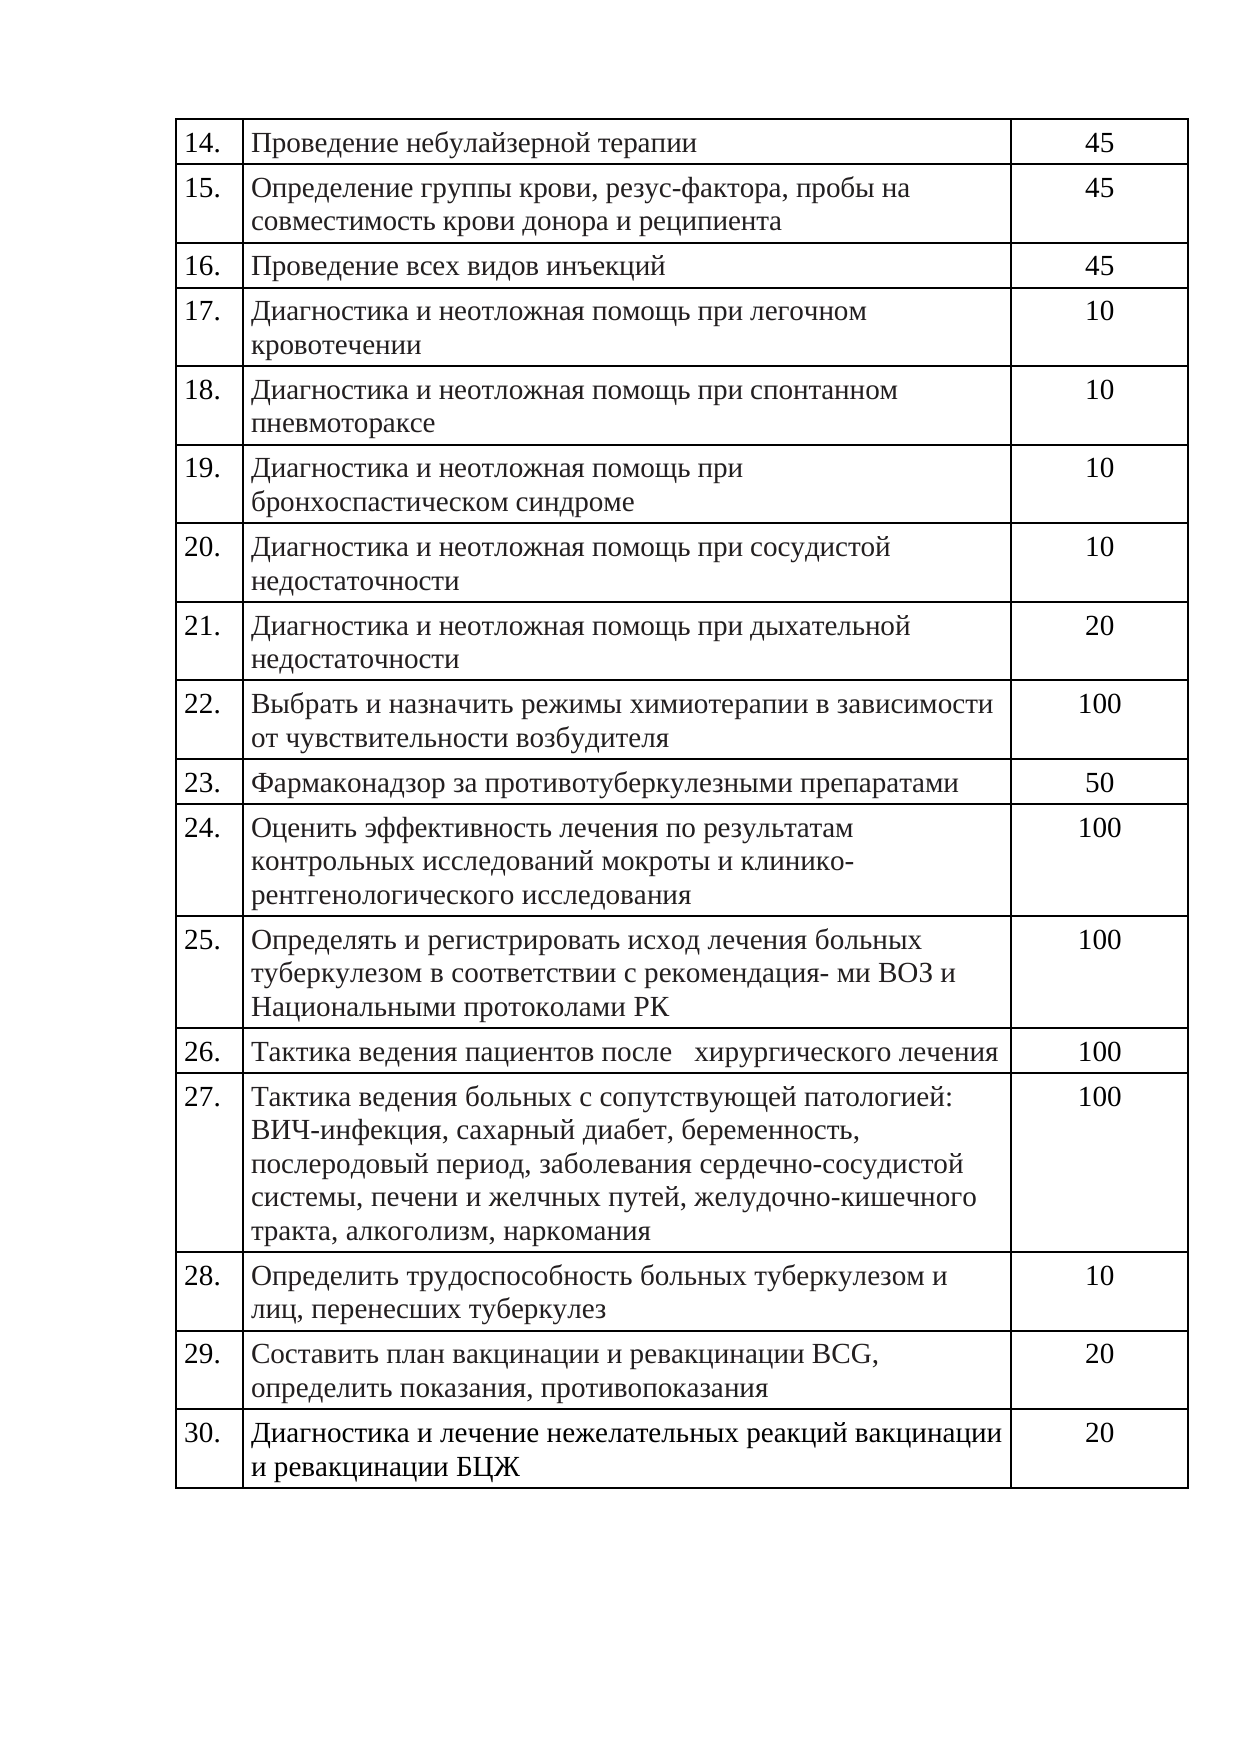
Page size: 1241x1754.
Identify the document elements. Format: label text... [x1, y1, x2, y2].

table_cell Тактика ведения пациентов после хирургического лечения [244, 1029, 1010, 1072]
table_cell 20 [1012, 1410, 1187, 1487]
table_cell [177, 524, 242, 601]
table_cell Диагностика и неотложная помощь при легочном кровотечении [244, 289, 1010, 365]
table_cell Определение группы крови, резус-фактора, пробы на совместимость крови донора и реципиента [244, 165, 1010, 242]
table_cell Фармаконадзор за противотуберкулезными препаратами [244, 760, 1010, 803]
table_cell 45 [1012, 244, 1187, 287]
table_cell [177, 1029, 242, 1072]
table_cell 20 [1012, 603, 1187, 679]
table_cell Выбрать и назначить режимы химиотерапии в зависимости от чувствительности возбудителя [244, 681, 1010, 758]
table_cell [177, 760, 242, 803]
table_cell 100 [1012, 1029, 1187, 1072]
table_cell [177, 1410, 242, 1487]
table_cell Диагностика и неотложная помощь при спонтанном пневмотораксе [244, 367, 1010, 444]
table_cell Диагностика и неотложная помощь при бронхоспастическом синдроме [244, 446, 1010, 522]
table_cell [177, 1332, 242, 1408]
table_cell 100 [1012, 681, 1187, 758]
table_cell Диагностика и лечение нежелательных реакций вакцинации и ревакцинации БЦЖ [244, 1410, 1010, 1487]
table_cell [177, 805, 242, 915]
table_cell 20 [1012, 1332, 1187, 1408]
table_cell 45 [1012, 165, 1187, 242]
table_cell 10 [1012, 367, 1187, 444]
table_cell 10 [1012, 524, 1187, 601]
table_cell 10 [1012, 1253, 1187, 1330]
table_cell [177, 120, 242, 163]
table_cell 100 [1012, 805, 1187, 915]
table_cell Определять и регистрировать исход лечения больных туберкулезом в соответствии с рекомендация- ми ВОЗ и Национальными протоколами РК [244, 917, 1010, 1027]
table_cell Определить трудоспособность больных туберкулезом и лиц, перенесших туберкулез [244, 1253, 1010, 1330]
table_cell [177, 244, 242, 287]
table_cell [177, 603, 242, 679]
table_cell [177, 1253, 242, 1330]
table_cell Составить план вакцинации и ревакцинации BCG, определить показания, противопоказания [244, 1332, 1010, 1408]
table_cell Проведение небулайзерной терапии [244, 120, 1010, 163]
table_cell 50 [1012, 760, 1187, 803]
table_cell Проведение всех видов инъекций [244, 244, 1010, 287]
table_cell Диагностика и неотложная помощь при дыхательной недостаточности [244, 603, 1010, 679]
table_cell 10 [1012, 446, 1187, 522]
table_cell [177, 165, 242, 242]
table_cell Тактика ведения больных с сопутствующей патологией: ВИЧ-инфекция, сахарный диабет, беременность, послеродовый период, заболевания сердечно-сосудистой системы, печени и желчных путей, желудочно-кишечного тракта, алкоголизм, наркомания [244, 1074, 1010, 1251]
table_cell 100 [1012, 917, 1187, 1027]
table_cell [177, 367, 242, 444]
table_cell [177, 446, 242, 522]
table_cell [177, 917, 242, 1027]
table_cell [177, 289, 242, 365]
table_cell 10 [1012, 289, 1187, 365]
table_cell [177, 1074, 242, 1251]
table_cell Диагностика и неотложная помощь при сосудистой недостаточности [244, 524, 1010, 601]
table_cell 100 [1012, 1074, 1187, 1251]
table_cell 45 [1012, 120, 1187, 163]
table_cell [177, 681, 242, 758]
table_cell Оценить эффективность лечения по результатам контрольных исследований мокроты и клинико-рентгенологического исследования [244, 805, 1010, 915]
